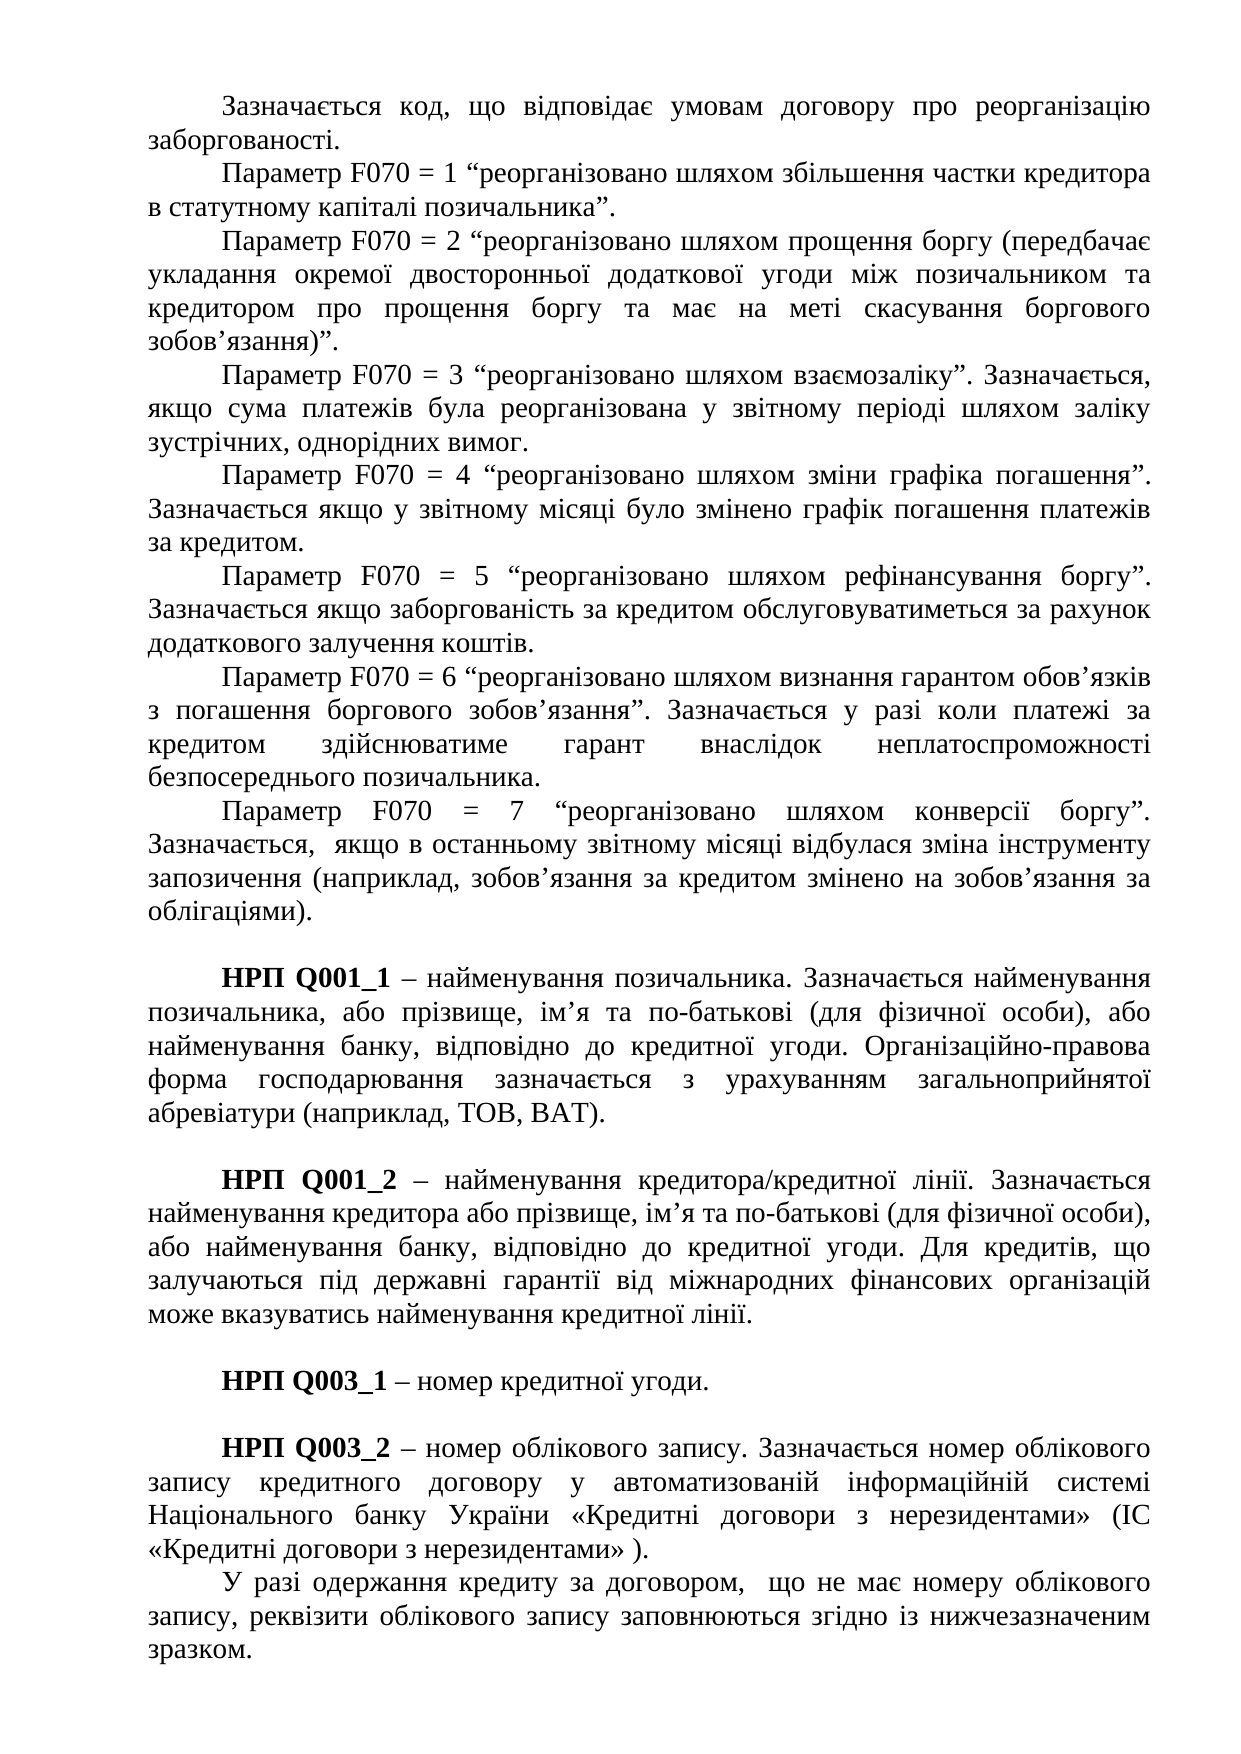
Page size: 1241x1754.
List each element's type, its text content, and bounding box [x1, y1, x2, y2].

text Зазначається код, що відповідає умовам договору про реорганізацію заборгованості. [148, 88, 1152, 156]
text Параметр F070 = 2 “реорганізовано шляхом прощення боргу (передбачає укладання окремої двосторонньої додаткової угоди між позичальником та кредитором про прощення боргу та має на меті скасування боргового зобов’язання)”. [148, 223, 1152, 357]
text Параметр F070 = 7 “реорганізовано шляхом конверсії боргу”. Зазначається, якщо в останньому звітному місяці відбулася зміна інструменту запозичення (наприклад, зобов’язання за кредитом змінено на зобов’язання за облігаціями). [148, 793, 1152, 927]
text НРП Q003_1 – номер кредитної угоди. [148, 1363, 1152, 1397]
text НРП Q001_2 – найменування кредитора/кредитної лінії. Зазначається найменування кредитора або прізвище, ім’я та по-батькові (для фізичної особи), або найменування банку, відповідно до кредитної угоди. Для кредитів, що залучаються під державні гарантії від міжнародних фінансових організацій може вказуватись найменування кредитної лінії. [148, 1162, 1152, 1329]
text Параметр F070 = 1 “реорганізовано шляхом збільшення частки кредитора в статутному капіталі позичальника”. [148, 156, 1152, 223]
text НРП Q001_1 – найменування позичальника. Зазначається найменування позичальника, або прізвище, ім’я та по-батькові (для фізичної особи), або найменування банку, відповідно до кредитної угоди. Організаційно-правова форма господарювання зазначається з урахуванням загальноприйнятої абревіатури (наприклад, ТОВ, ВАТ). [148, 961, 1152, 1128]
text Параметр F070 = 6 “реорганізовано шляхом визнання гарантом обов’язків з погашення боргового зобов’язання”. Зазначається у разі коли платежі за кредитом здійснюватиме гарант внаслідок неплатоспроможності безпосереднього позичальника. [148, 659, 1152, 793]
text Параметр F070 = 5 “реорганізовано шляхом рефінансування боргу”. Зазначається якщо заборгованість за кредитом обслуговуватиметься за рахунок додаткового залучення коштів. [148, 558, 1152, 659]
text НРП Q003_2 – номер облікового запису. Зазначається номер облікового запису кредитного договору у автоматизованій інформаційній системі Національного банку України «Кредитні договори з нерезидентами» (ІС «Кредитні договори з нерезидентами» ). [148, 1430, 1152, 1564]
text Параметр F070 = 3 “реорганізовано шляхом взаємозаліку”. Зазначається, якщо сума платежів була реорганізована у звітному періоді шляхом заліку зустрічних, однорідних вимог. [148, 357, 1152, 457]
text У разі одержання кредиту за договором, що не має номеру облікового запису, реквізити облікового запису заповнюються згідно із нижчезазначеним зразком. [148, 1564, 1152, 1665]
text Параметр F070 = 4 “реорганізовано шляхом зміни графіка погашення”. Зазначається якщо у звітному місяці було змінено графік погашення платежів за кредитом. [148, 457, 1152, 558]
